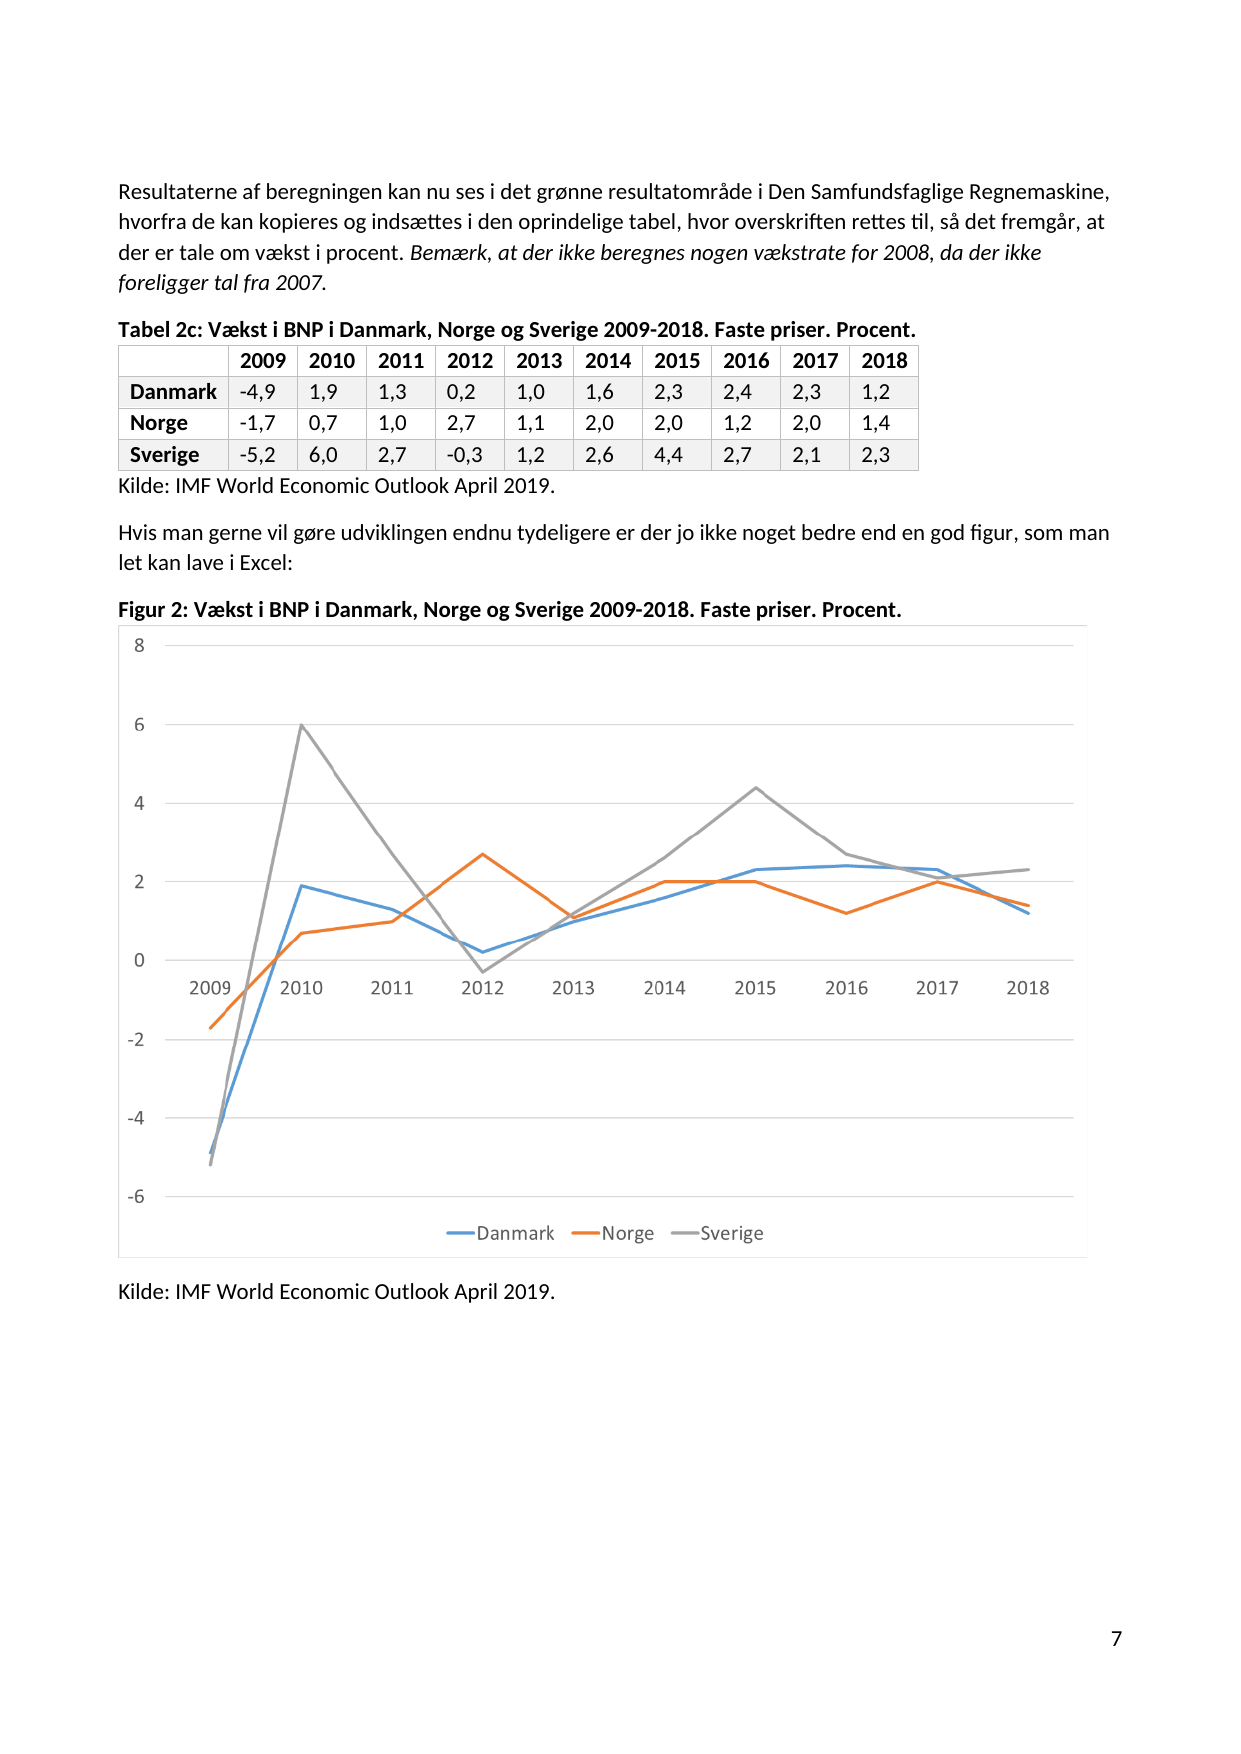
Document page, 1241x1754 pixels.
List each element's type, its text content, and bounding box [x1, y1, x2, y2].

table_cell 2,4 [712, 377, 780, 407]
table_cell 1,4 [850, 409, 918, 439]
table_header [119, 346, 228, 376]
table_cell 0,2 [436, 377, 504, 407]
table_cell -1,7 [229, 409, 297, 439]
table_header 2012 [436, 346, 504, 376]
table_cell -5,2 [229, 440, 297, 470]
text Tabel 2c: Vækst i BNP i Danmark, Norge og Sverige 2009-2018. Faste priser. Procent. [118, 315, 1122, 343]
table_cell 2,7 [367, 440, 435, 470]
text Kilde: IMF World Economic Outlook April 2019. [118, 1277, 1122, 1305]
table_cell 1,1 [505, 409, 573, 439]
table_header 2011 [367, 346, 435, 376]
table_cell 2,6 [574, 440, 642, 470]
table_cell 2,1 [781, 440, 849, 470]
table_cell Sverige [119, 440, 228, 470]
text Figur 2: Vækst i BNP i Danmark, Norge og Sverige 2009-2018. Faste priser. Procent. [118, 595, 1122, 623]
table_cell Norge [119, 409, 228, 439]
table_header 2014 [574, 346, 642, 376]
table_cell 2,3 [643, 377, 711, 407]
table_cell 2,3 [850, 440, 918, 470]
table_cell 2,0 [643, 409, 711, 439]
table_header 2015 [643, 346, 711, 376]
table_cell -4,9 [229, 377, 297, 407]
table_cell 2,0 [574, 409, 642, 439]
table_cell -0,3 [436, 440, 504, 470]
table_cell 1,3 [367, 377, 435, 407]
table_cell 1,2 [505, 440, 573, 470]
table_header 2010 [298, 346, 366, 376]
table_cell 1,6 [574, 377, 642, 407]
table_cell 1,2 [712, 409, 780, 439]
text Resultaterne af beregningen kan nu ses i det grønne resultatområde i Den Samfundsfaglige Regnemaskine, hvorfra de kan kopieres og indsættes i den oprindelige tabel, hvor overskriften rettes til, så det fremgår, at der er tale om vækst i procent. Bemærk, at der ikke beregnes nogen vækstrate for 2008, da der ikke foreligger tal fra 2007. [118, 177, 1122, 296]
table_cell 1,0 [505, 377, 573, 407]
table_header 2018 [850, 346, 918, 376]
table_cell 6,0 [298, 440, 366, 470]
table_cell 2,0 [781, 409, 849, 439]
table_cell 1,9 [298, 377, 366, 407]
table_cell 2,7 [436, 409, 504, 439]
table_cell Danmark [119, 377, 228, 407]
table_cell 4,4 [643, 440, 711, 470]
table_header 2013 [505, 346, 573, 376]
table_header 2016 [712, 346, 780, 376]
table_cell 0,7 [298, 409, 366, 439]
table_cell 2,3 [781, 377, 849, 407]
picture [118, 625, 1088, 1258]
text Kilde: IMF World Economic Outlook April 2019. [118, 471, 1122, 499]
table_header 2017 [781, 346, 849, 376]
table_cell 2,7 [712, 440, 780, 470]
table_cell 1,0 [367, 409, 435, 439]
text Hvis man gerne vil gøre udviklingen endnu tydeligere er der jo ikke noget bedre end en god figur, som man let kan lave i Excel: [118, 518, 1122, 576]
table_cell 1,2 [850, 377, 918, 407]
table_header 2009 [229, 346, 297, 376]
